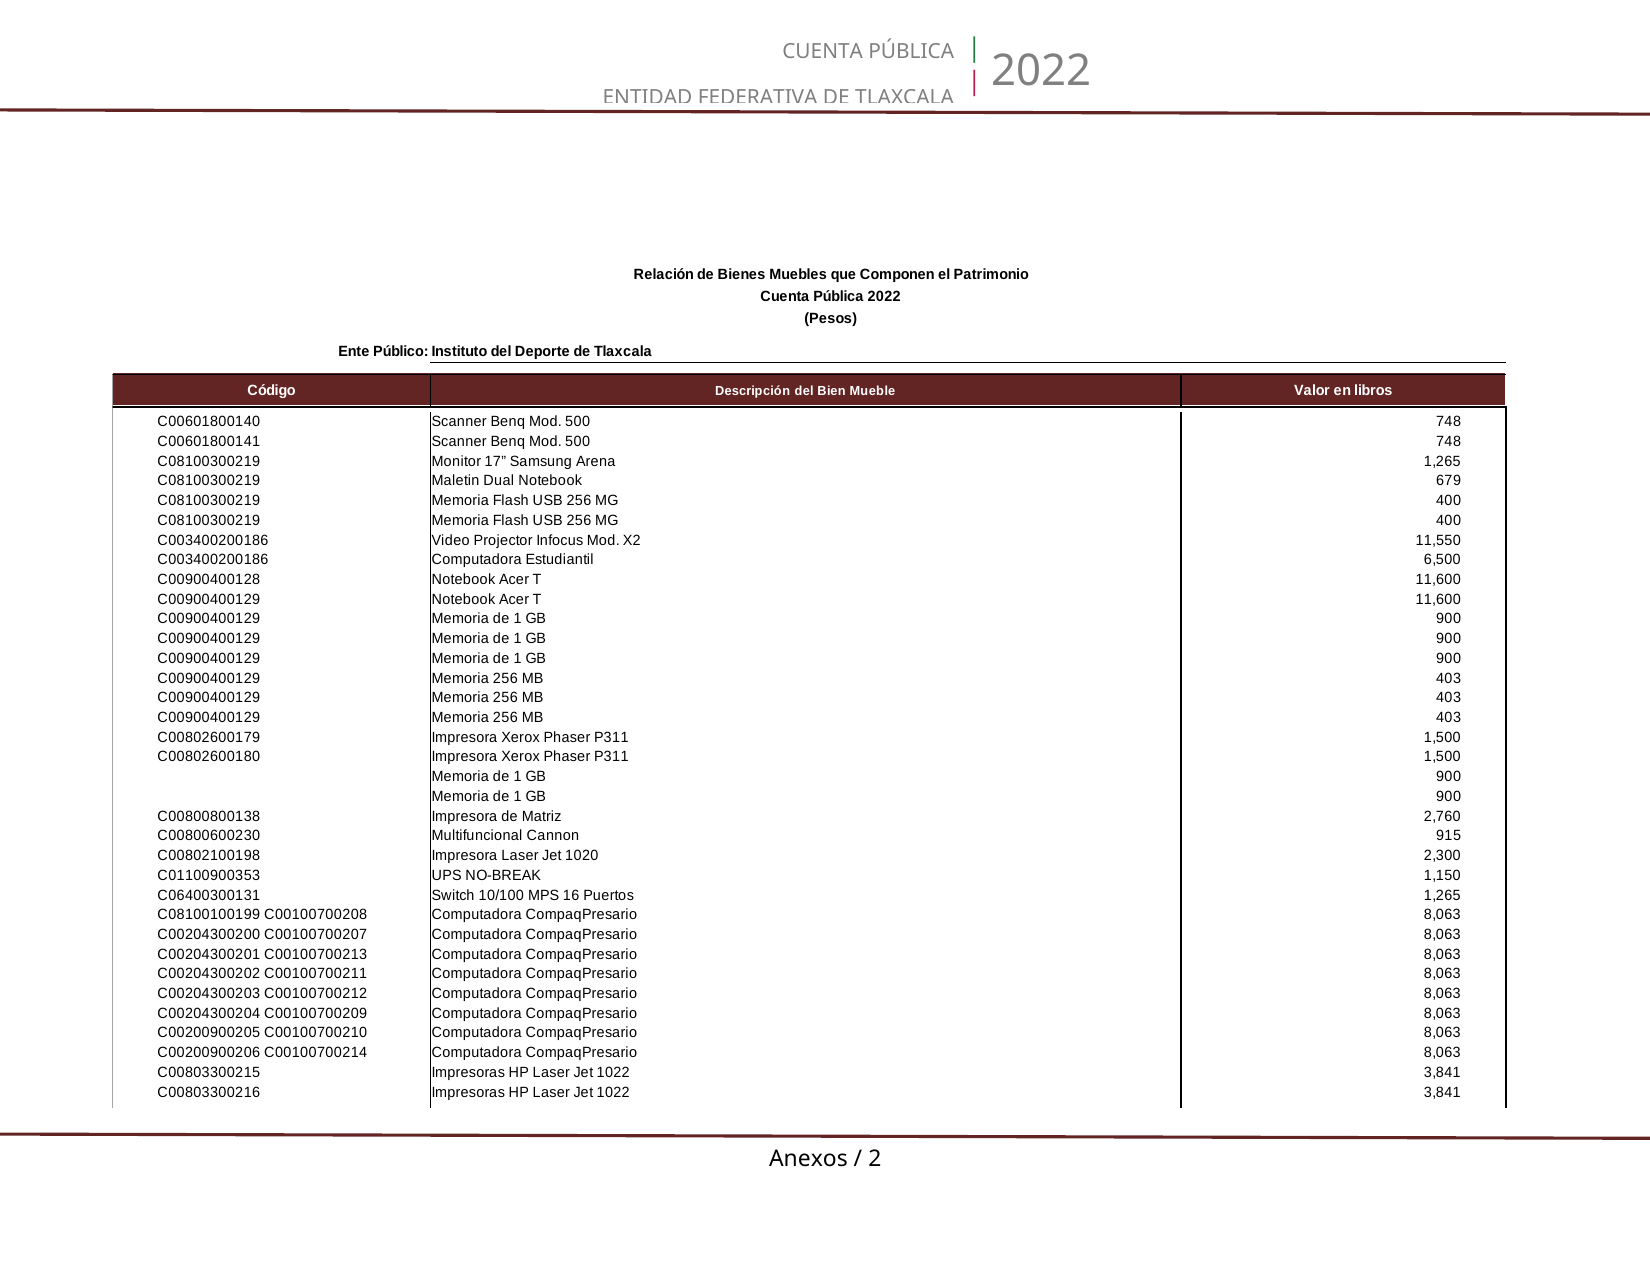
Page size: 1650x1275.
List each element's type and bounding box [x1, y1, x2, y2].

picture [968, 28, 985, 99]
